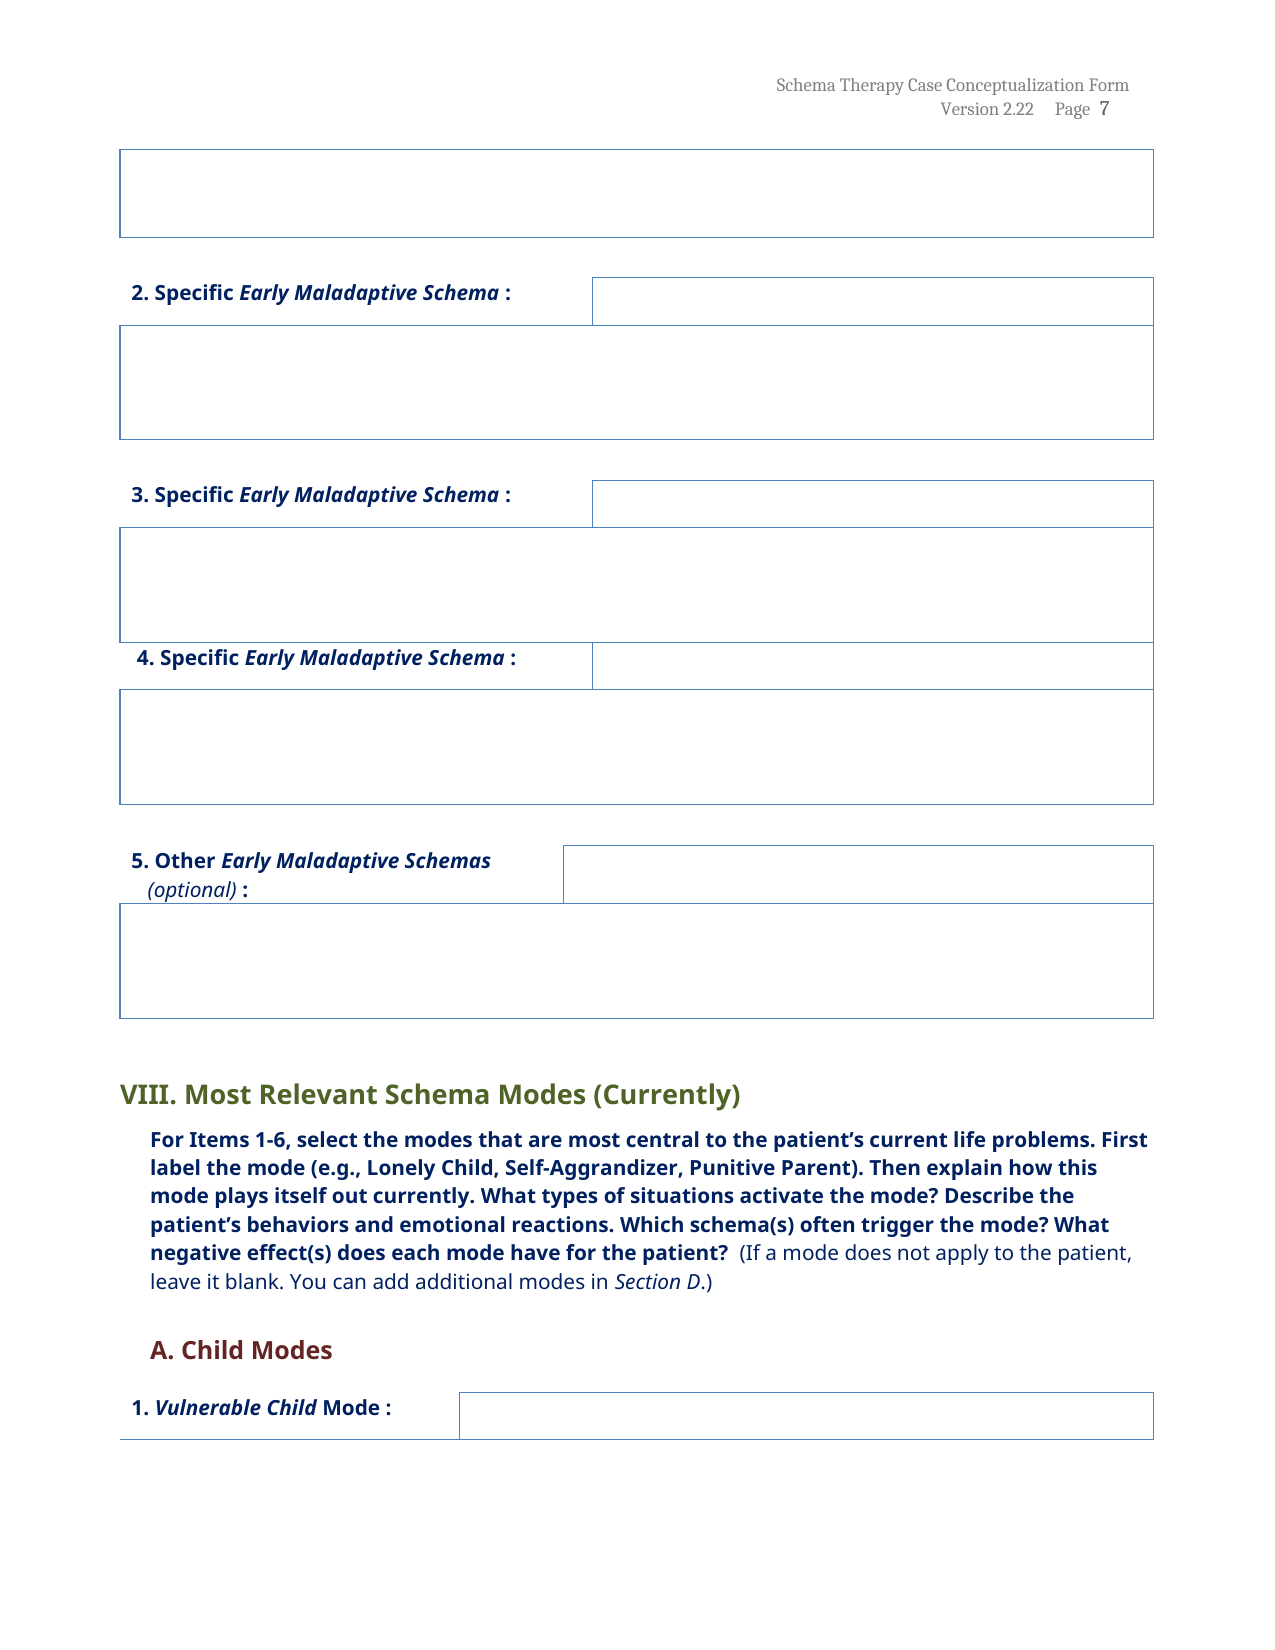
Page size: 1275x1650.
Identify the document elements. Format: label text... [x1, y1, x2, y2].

table_cell [121, 904, 1153, 1018]
table_header 1. Vulnerable Child Mode : [120, 1392, 459, 1439]
table_cell [593, 643, 1153, 689]
table_header [460, 1393, 1153, 1439]
table_cell [121, 690, 1153, 804]
table_header 3. Specific Early Maladaptive Schema : [120, 480, 592, 527]
table_header [593, 278, 1153, 324]
table_header [564, 846, 1153, 903]
table_cell [121, 326, 1153, 439]
table_header 5. Other Early Maladaptive Schemas (optional) : [120, 845, 563, 903]
text For Items 1-6, select the modes that are most central to the patient’s current life problems. First label the mode (e.g., Lonely Child, Self-Aggrandizer, Punitive Parent). Then explain how this mode plays itself out currently. What types of situations activate the mode? Describe the patient’s behaviors and emotional reactions. Which schema(s) often trigger the mode? What negative effect(s) does each mode have for the patient? (If a mode does not apply to the patient, leave it blank. You can add additional modes in Section D.) [150, 1125, 1155, 1295]
table_header 2. Specific Early Maladaptive Schema : [120, 277, 592, 324]
table_cell [121, 150, 1153, 237]
text A. Child Modes [150, 1333, 1155, 1367]
table_cell [121, 528, 1153, 642]
table_cell 4. Specific Early Maladaptive Schema : [120, 643, 592, 689]
table_header [593, 481, 1153, 527]
text VIII. Most Relevant Schema Modes (Currently) [120, 1075, 1155, 1112]
